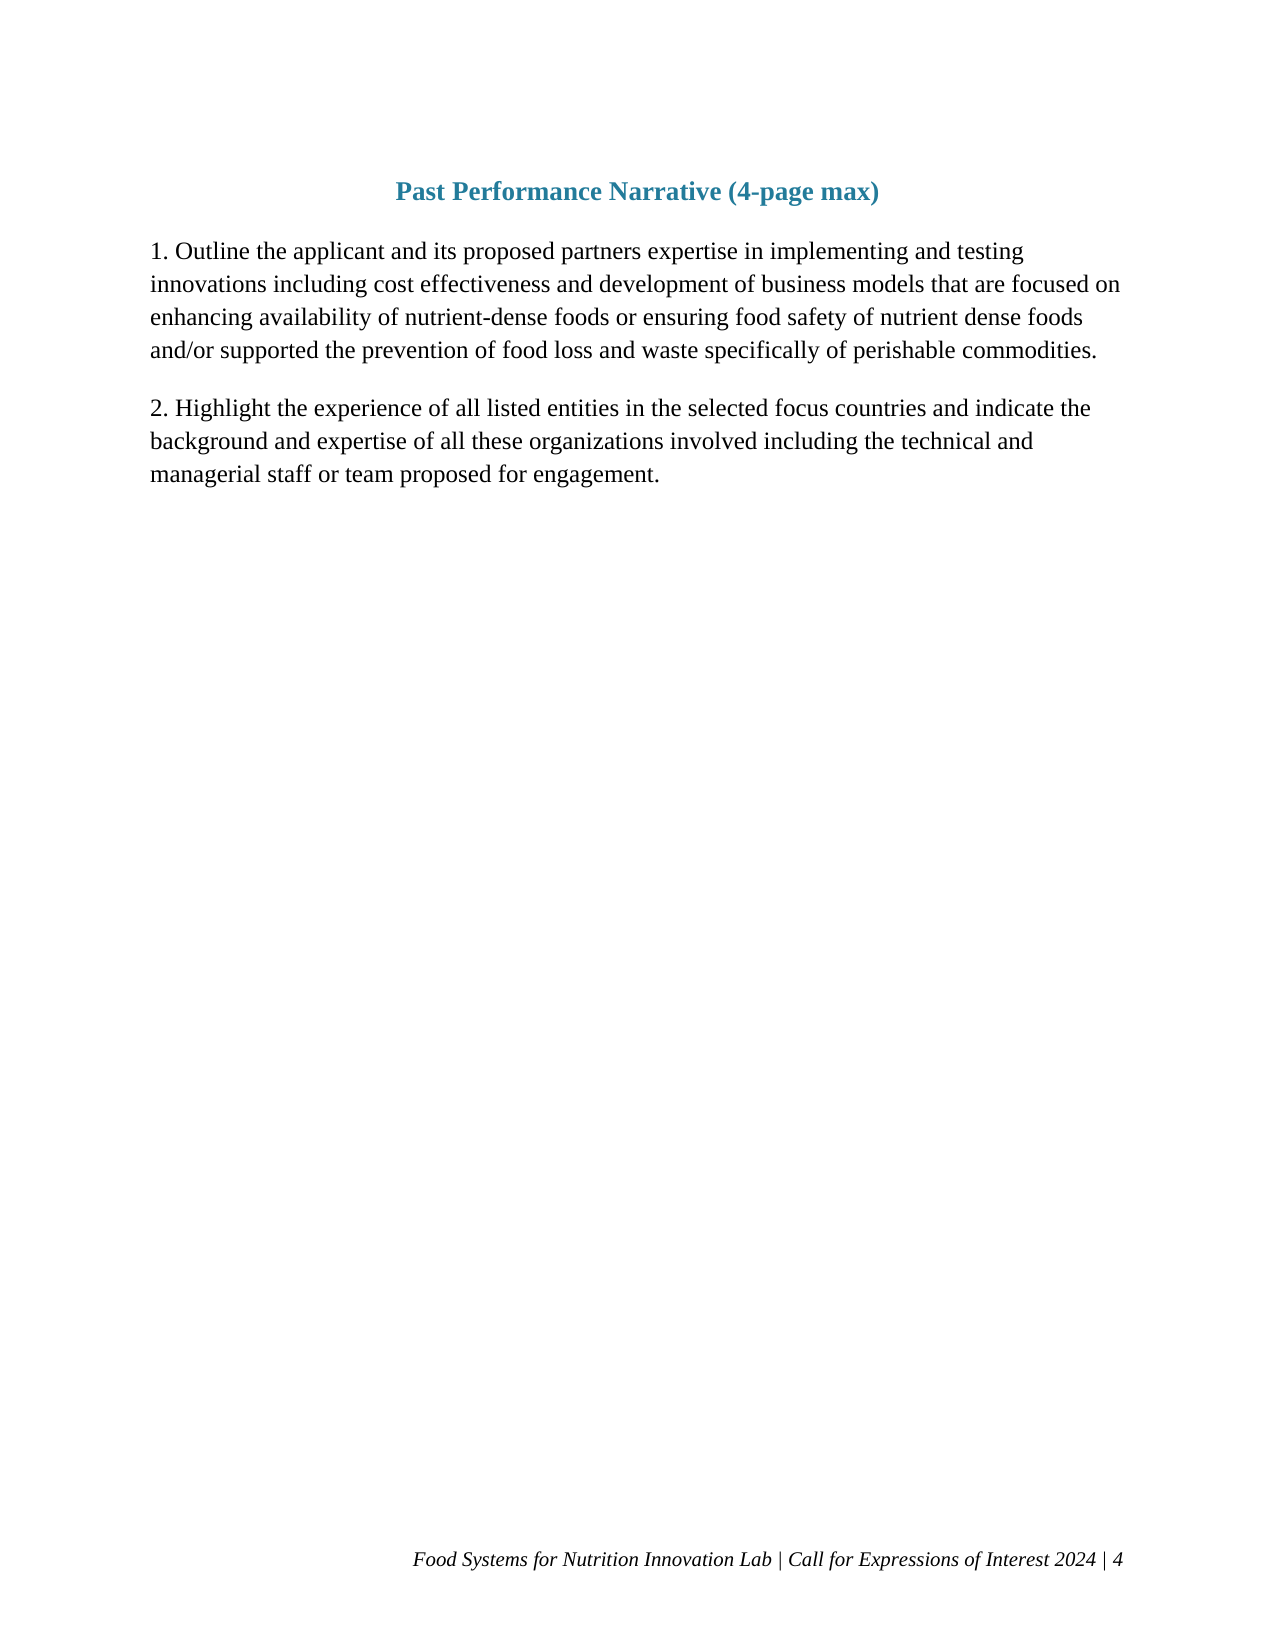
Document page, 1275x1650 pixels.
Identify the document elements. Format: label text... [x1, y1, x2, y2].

text Past Performance Narrative (4-page max) [150, 175, 1125, 206]
text 1. Outline the applicant and its proposed partners expertise in implementing and testing innovations including cost effectiveness and development of business models that are focused on enhancing availability of nutrient-dense foods or ensuring food safety of nutrient dense foods and/or supported the prevention of food loss and waste specifically of perishable commodities. [150, 236, 1125, 363]
text 2. Highlight the experience of all listed entities in the selected focus countries and indicate the background and expertise of all these organizations involved including the technical and managerial staff or team proposed for engagement. [150, 393, 1125, 488]
